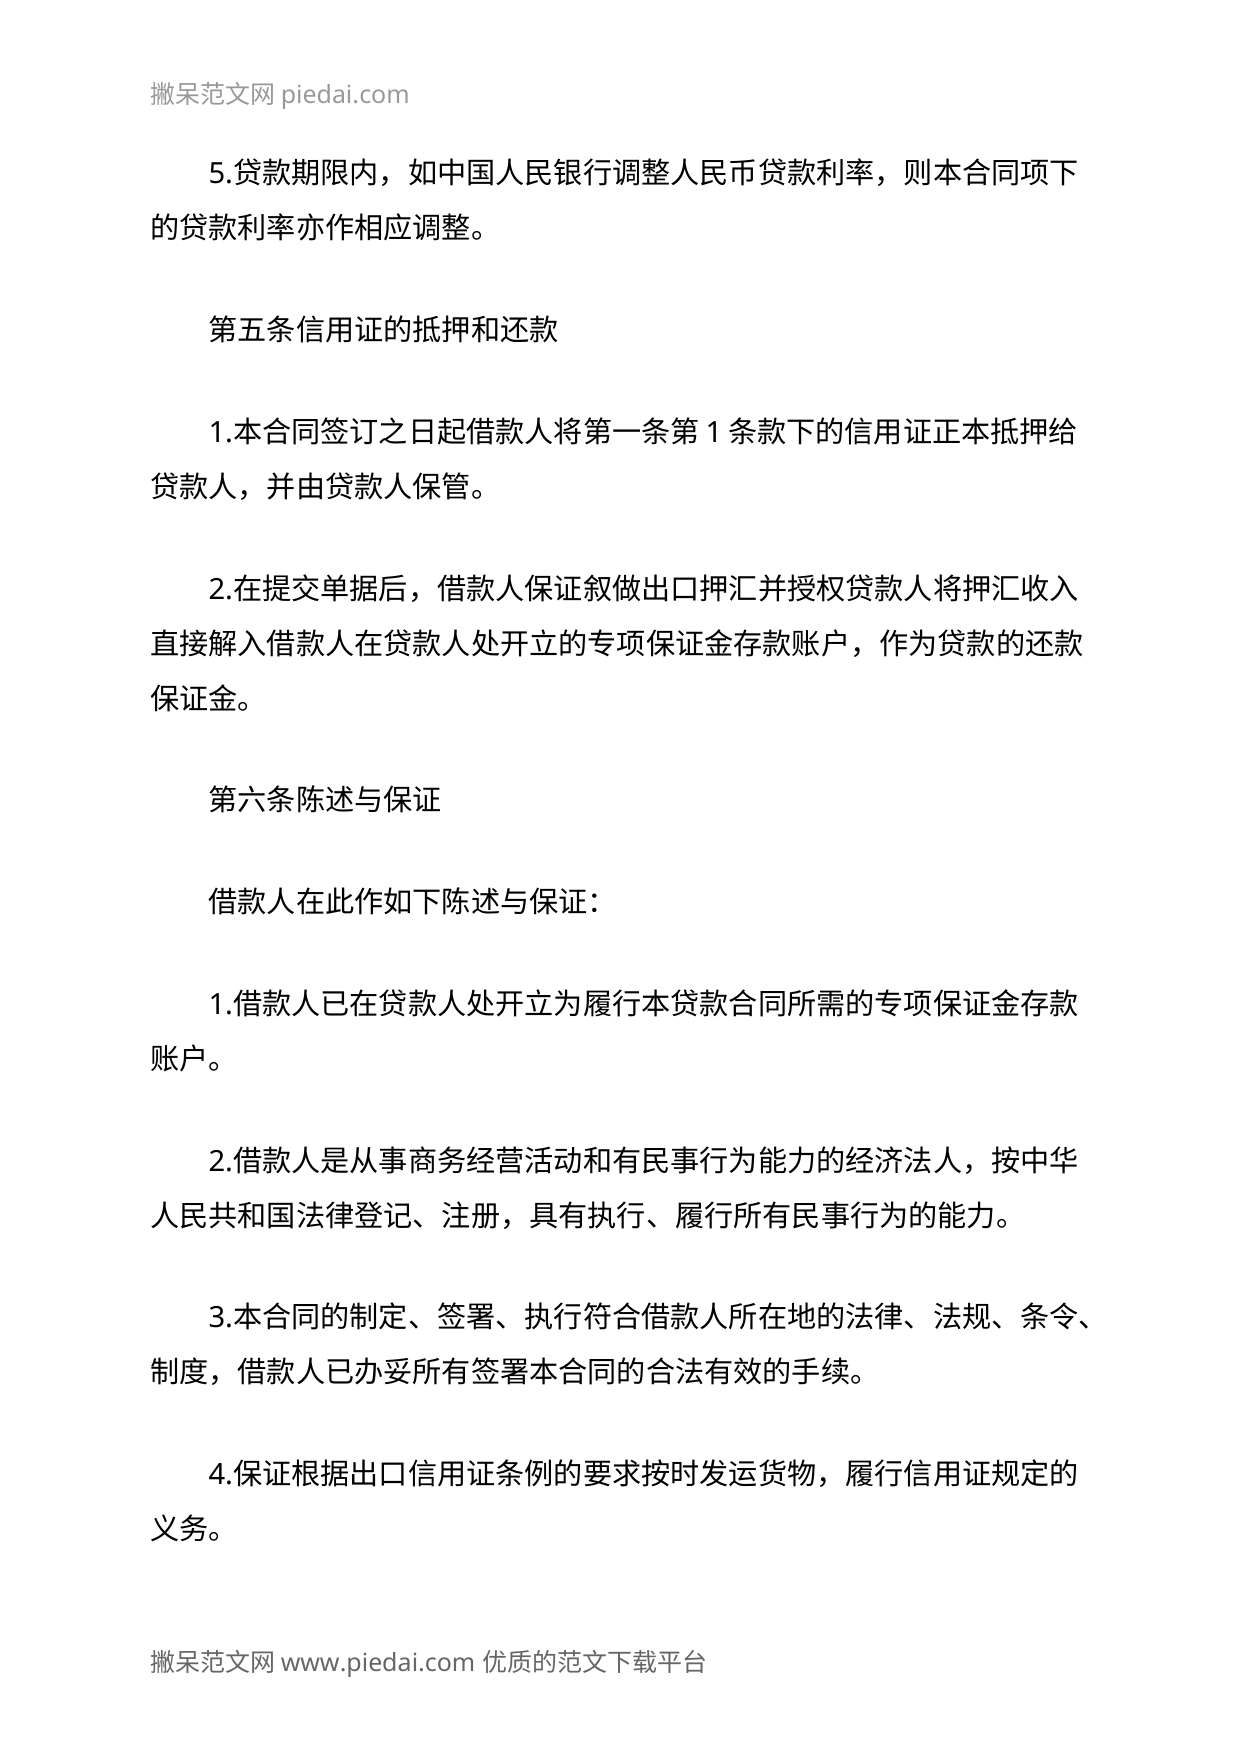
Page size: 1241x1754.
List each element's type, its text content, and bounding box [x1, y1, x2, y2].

text 借款人在此作如下陈述与保证： [150, 879, 1090, 921]
text 1.借款人已在贷款人处开立为履行本贷款合同所需的专项保证金存款账户。 [150, 981, 1090, 1078]
text 2.在提交单据后，借款人保证叙做出口押汇并授权贷款人将押汇收入直接解入借款人在贷款人处开立的专项保证金存款账户，作为贷款的还款保证金。 [150, 565, 1090, 717]
text 2.借款人是从事商务经营活动和有民事行为能力的经济法人，按中华人民共和国法律登记、注册，具有执行、履行所有民事行为的能力。 [150, 1137, 1090, 1234]
text 5.贷款期限内，如中国人民银行调整人民币贷款利率，则本合同项下的贷款利率亦作相应调整。 [150, 150, 1090, 247]
text 3.本合同的制定、签署、执行符合借款人所在地的法律、法规、条令、制度，借款人已办妥所有签署本合同的合法有效的手续。 [150, 1294, 1090, 1391]
text 1.本合同签订之日起借款人将第一条第1条款下的信用证正本抵押给贷款人，并由贷款人保管。 [150, 408, 1090, 506]
text 第六条陈述与保证 [150, 777, 1090, 819]
text 第五条信用证的抵押和还款 [150, 307, 1090, 349]
text 4.保证根据出口信用证条例的要求按时发运货物，履行信用证规定的义务。 [150, 1451, 1090, 1548]
